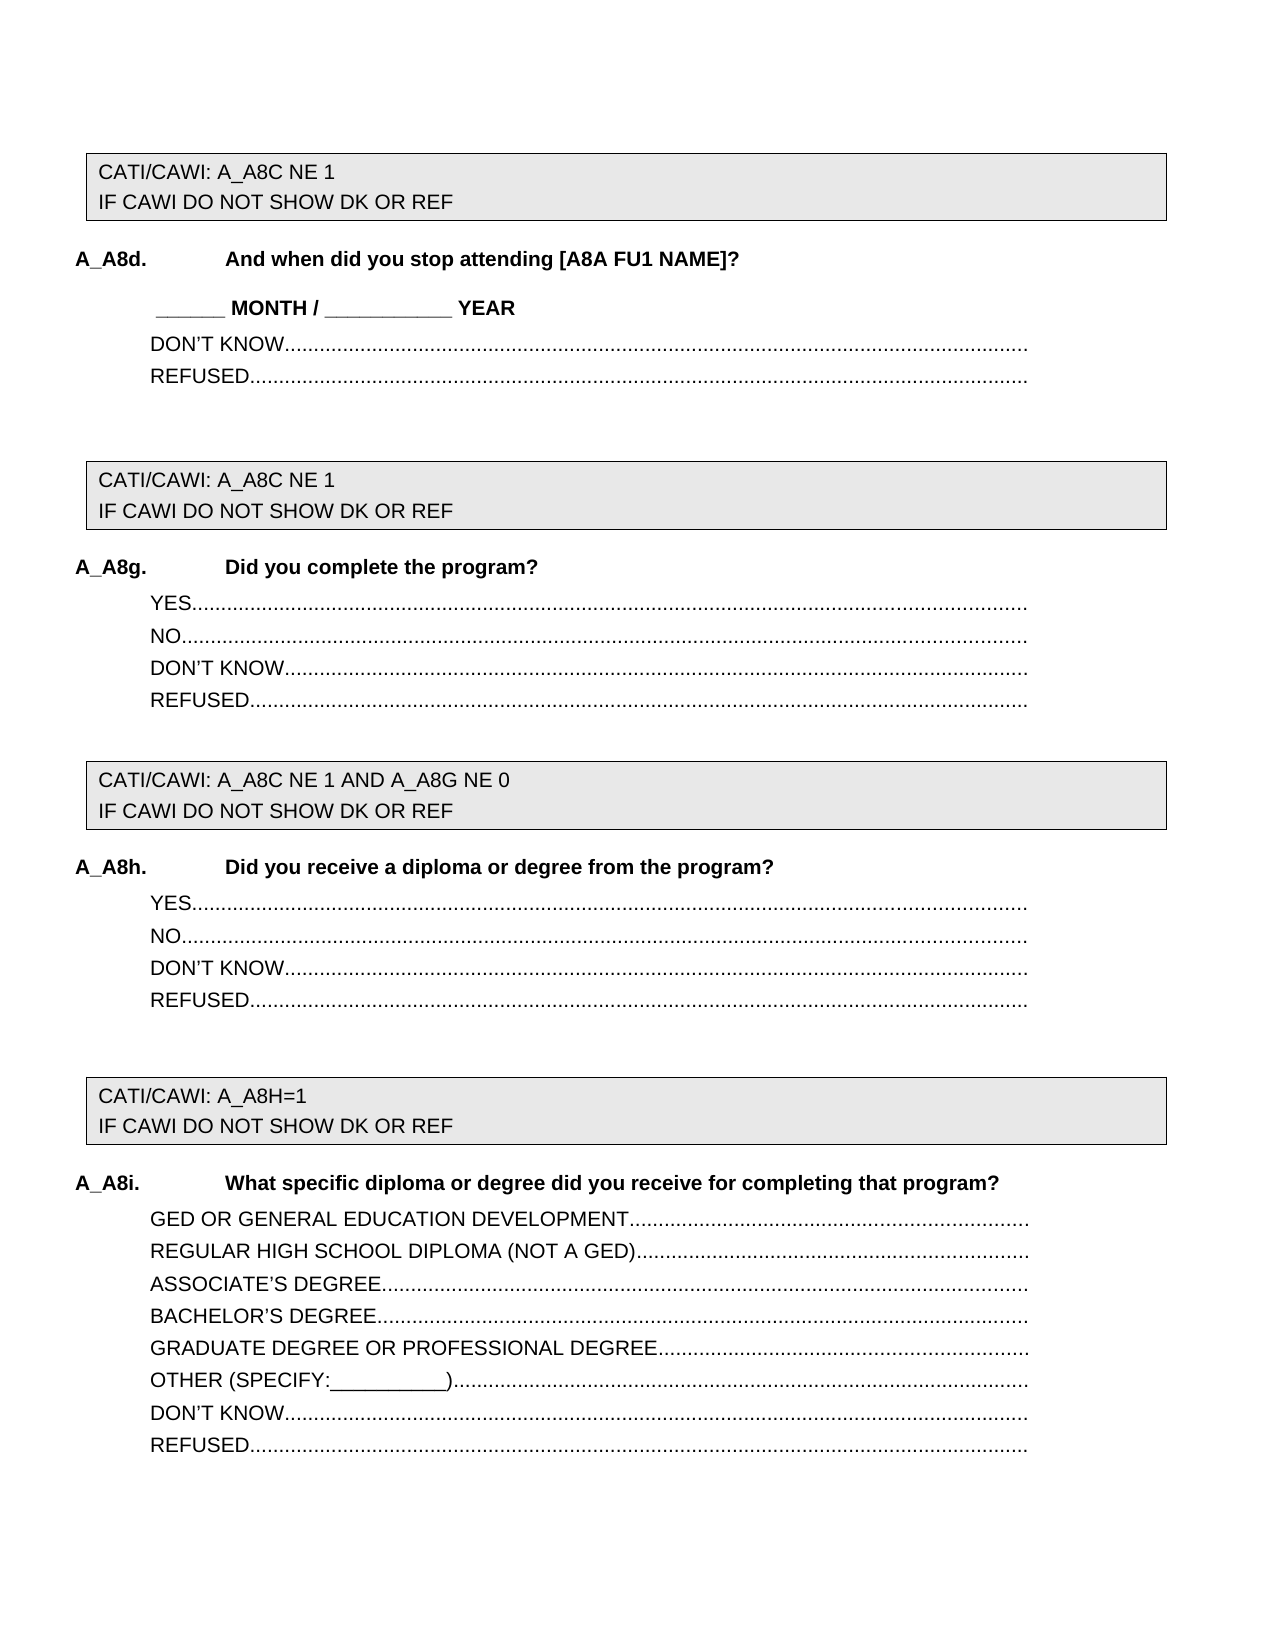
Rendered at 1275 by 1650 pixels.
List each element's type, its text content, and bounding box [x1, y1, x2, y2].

text DON’T KNOW d A_A8H [150, 656, 994, 680]
text BACHELOR’S DEGREE 4 [150, 1304, 994, 1328]
text NO 0 A8 [150, 623, 994, 647]
text REFUSED r [150, 1433, 994, 1457]
text REFUSED r A_A8H [150, 688, 994, 712]
text DON’T KNOW d [150, 1401, 994, 1424]
text REFUSED r A8 [150, 988, 994, 1012]
text A_A8h. Did you receive a diploma or degree from the program? [75, 855, 1162, 879]
text GRADUATE DEGREE OR PROFESSIONAL DEGREE 5 [150, 1336, 994, 1360]
text YES 1 A_A8H [150, 591, 994, 615]
table_header CATI/CAWI: A_A8C NE 1 IF CAWI DO NOT SHOW DK OR REF [87, 462, 1166, 529]
text OTHER (SPECIFY:__________) 6 [150, 1368, 994, 1392]
table_header CATI/CAWI: A_A8C NE 1 IF CAWI DO NOT SHOW DK OR REF [87, 154, 1166, 220]
table_header CATI/CAWI: a_A8C NE 1 AND a_A8g NE 0 IF CAWI DO NOT SHOW DK OR REF [87, 762, 1166, 829]
text ______ MONTH / ___________ YEAR [75, 295, 1162, 319]
text A_A8i. What specific diploma or degree did you receive for completing that program? [75, 1170, 1162, 1194]
text REGULAR HIGH SCHOOL DIPLOMA (NOT A GED) 2 [150, 1239, 994, 1263]
text A_A8g. Did you complete the program? [75, 555, 1162, 579]
text DON’T KNOW d [150, 332, 994, 356]
text A_A8d. And when did you stop attending [A8A FU1 NAME]? [75, 246, 1162, 270]
text NO 0 A8 [150, 923, 994, 947]
text ASSOCIATE’S DEGREE 3 [150, 1271, 994, 1295]
text GED OR GENERAL EDUCATION DEVELOPMENT 1 [150, 1207, 994, 1231]
text YES 1 A_A8I [150, 891, 994, 915]
text REFUSED r [150, 364, 994, 388]
table_header CATI/CAWI: A_A8H=1 IF CAWI DO NOT SHOW DK OR REF [87, 1078, 1166, 1144]
text DON’T KNOW d A8 [150, 956, 994, 980]
